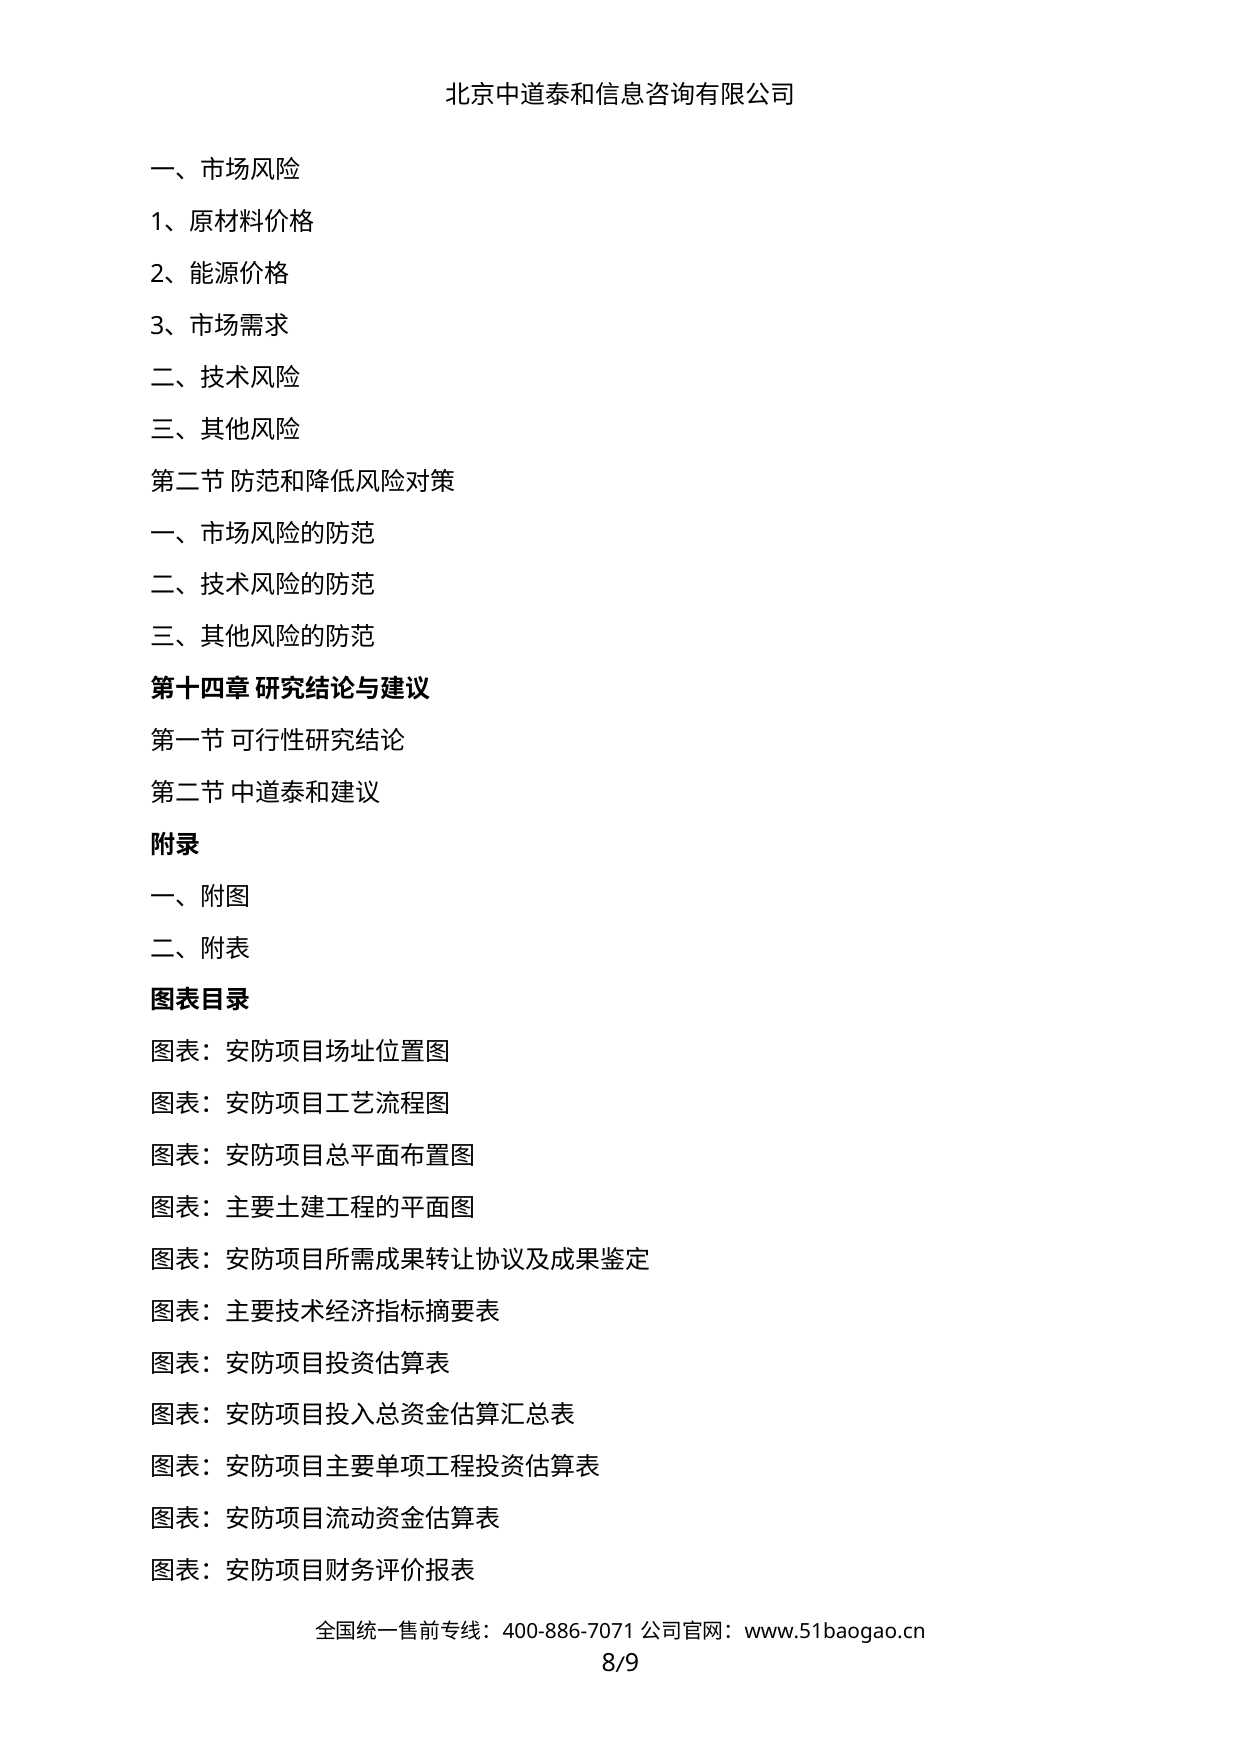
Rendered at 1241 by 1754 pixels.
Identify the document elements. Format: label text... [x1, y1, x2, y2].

text 附录 [150, 824, 1090, 861]
text 图表：安防项目财务评价报表 [150, 1551, 1090, 1587]
text 图表：安防项目工艺流程图 [150, 1084, 1090, 1120]
text 图表：安防项目所需成果转让协议及成果鉴定 [150, 1239, 1090, 1276]
text 图表：安防项目场址位置图 [150, 1032, 1090, 1068]
text 第二节 防范和降低风险对策 [150, 461, 1090, 497]
text 图表：安防项目投入总资金估算汇总表 [150, 1395, 1090, 1431]
text 第二节 中道泰和建议 [150, 772, 1090, 809]
text 一、市场风险 [150, 150, 1090, 186]
text 一、市场风险的防范 [150, 513, 1090, 549]
text 图表目录 [150, 980, 1090, 1016]
text 图表：主要技术经济指标摘要表 [150, 1291, 1090, 1327]
text 图表：安防项目总平面布置图 [150, 1136, 1090, 1172]
text 二、技术风险 [150, 357, 1090, 394]
text 图表：安防项目投资估算表 [150, 1343, 1090, 1379]
text 2、能源价格 [150, 254, 1090, 290]
text 一、附图 [150, 876, 1090, 912]
text 二、技术风险的防范 [150, 565, 1090, 601]
text 三、其他风险的防范 [150, 617, 1090, 653]
text 图表：主要土建工程的平面图 [150, 1187, 1090, 1224]
text 图表：安防项目流动资金估算表 [150, 1499, 1090, 1535]
text 图表：安防项目主要单项工程投资估算表 [150, 1447, 1090, 1483]
text 二、附表 [150, 928, 1090, 964]
text 三、其他风险 [150, 409, 1090, 446]
text 1、原材料价格 [150, 202, 1090, 238]
text 第十四章 研究结论与建议 [150, 669, 1090, 705]
text 3、市场需求 [150, 306, 1090, 342]
text 第一节 可行性研究结论 [150, 721, 1090, 757]
